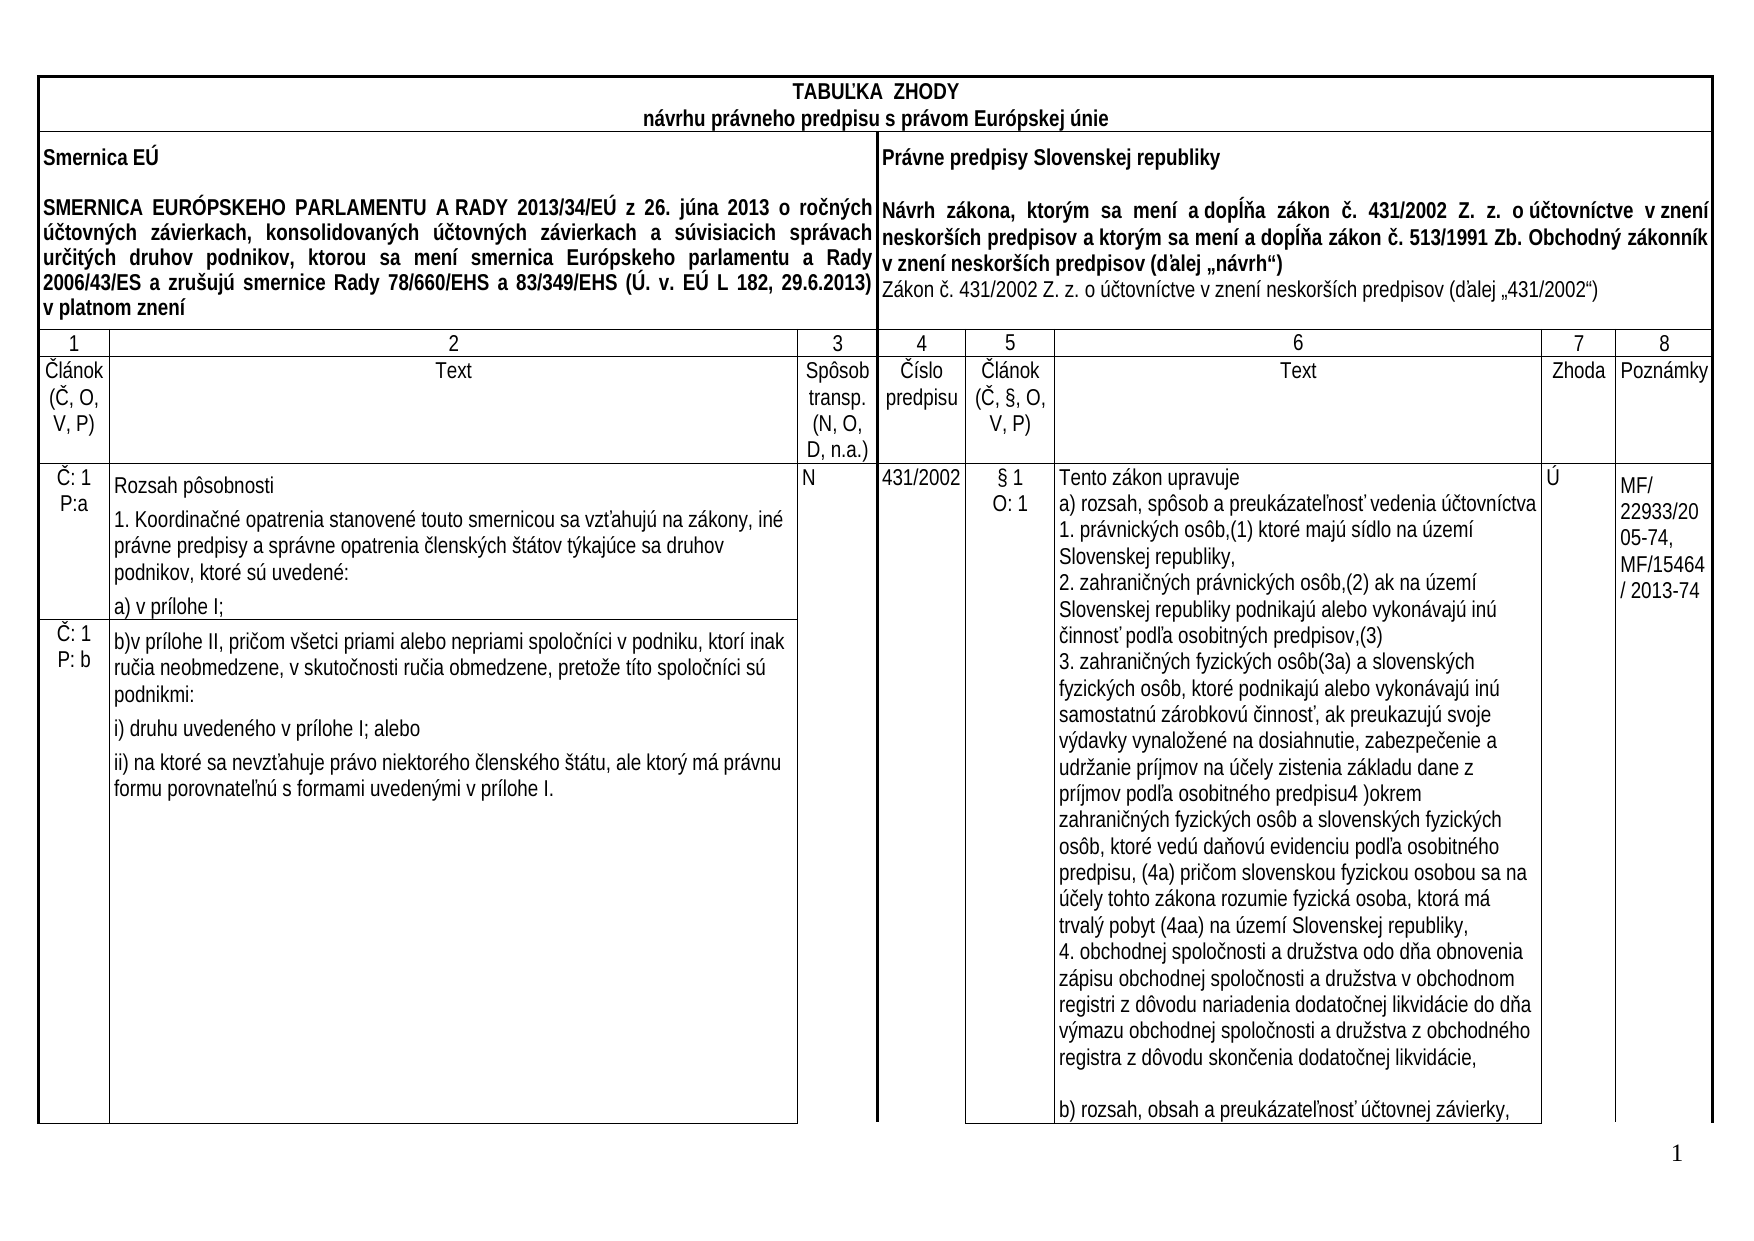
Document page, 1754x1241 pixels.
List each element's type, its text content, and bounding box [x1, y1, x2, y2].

table_cell Tento zákon upravuje a) rozsah, spôsob a preukázateľnosť vedenia účtovníctva 1. právnických osôb,(1) ktoré majú sídlo na území Slovenskej republiky, 2. zahraničných právnických osôb,(2) ak na území Slovenskej republiky podnikajú alebo vykonávajú inú činnosť podľa osobitných predpisov,(3) 3. zahraničných fyzických osôb(3a) a slovenských fyzických osôb, ktoré podnikajú alebo vykonávajú inú samostatnú zárobkovú činnosť, ak preukazujú svoje výdavky vynaložené na dosiahnutie, zabezpečenie a udržanie príjmov na účely zistenia základu dane z príjmov podľa osobitného predpisu4 )okrem zahraničných fyzických osôb a slovenských fyzických osôb, ktoré vedú daňovú evidenciu podľa osobitného predpisu, (4a) pričom slovenskou fyzickou osobou sa na účely tohto zákona rozumie fyzická osoba, ktorá má trvalý pobyt (4aa) na území Slovenskej republiky, 4. obchodnej spoločnosti a družstva odo dňa obnovenia zápisu obchodnej spoločnosti a družstva v obchodnom registri z dôvodu nariadenia dodatočnej likvidácie do dňa výmazu obchodnej spoločnosti a družstva z obchodného registra z dôvodu skončenia dodatočnej likvidácie, b) rozsah, obsah a preukázateľnosť účtovnej závierky, c) register účtovných závierok (ďalej len "register"). Poznámky pod čiarou k odkazom 1 až 4aa znejú: 1) § 18 Občianskeho zákonníka v znení neskorších predpisov. 2) § 21 ods. 4 písm. b) Obchodného zákonníka. 3) Napr. zákon č. 34/2002 Z. z. o nadáciách a o zmene Občianskeho zákonníka v znení neskorších predpisov 3a) § 21 ods. 4 písm. a) Obchodného zákonníka. 4) Zákon č. 595/2003 Z. z. o dani z príjmov v znení neskorších predpisov. 4a) § 6 ods. 11 zákona č. 595/2003 Z. z. v znení neskorších predpisov. 4aa) § 3 zákona č. 253/1998 Z. z. o hlásení pobytu občanov Slovenskej republiky a registri obyvateľov Slovenskej republiky v znení neskorších predpisov. § 42 zákona č. 404/2011 Z. z. o pobyte cudzincov a o zmene a doplnení niektorých zákonov. [1055, 464, 1541, 1123]
table_cell Článok (Č, O, V, P) [40, 357, 109, 463]
table_cell Text [110, 357, 797, 463]
table_cell Spôsob transp. (N, O, D, n.a.) [798, 357, 876, 463]
table_cell 2 [110, 330, 797, 356]
table_cell 1 [40, 330, 109, 356]
table_cell Číslo predpisu [879, 357, 965, 463]
table_cell N [798, 464, 877, 1123]
table_cell 8 [1616, 330, 1711, 356]
table_cell Právne predpisy Slovenskej republiky Návrh zákona, ktorým sa mení a dopĺňa zákon č. 431/2002 Z. z. o účtovníctve v znení neskorších predpisov a ktorým sa mení a dopĺňa zákon č. 513/1991 Zb. Obchodný zákonník v znení neskorších predpisov (ďalej „návrh“) Zákon č. 431/2002 Z. z. o účtovníctve v znení neskorších predpisov (ďalej „431/2002“) [879, 132, 1711, 329]
table_cell MF/22933/2005-74, MF/15464/ 2013-74 [1616, 464, 1711, 1123]
table_header TABUĽKA ZHODY návrhu právneho predpisu s právom Európskej únie [40, 78, 1711, 131]
table_cell 4 [879, 330, 965, 356]
table_cell Č: 1 P:a [40, 464, 109, 619]
table_cell Rozsah pôsobnosti 1. Koordinačné opatrenia stanovené touto smernicou sa vzťahujú na zákony, iné právne predpisy a správne opatrenia členských štátov týkajúce sa druhov podnikov, ktoré sú uvedené: a) v prílohe I; [110, 464, 797, 619]
table_cell Č: 1 P: b [40, 620, 109, 1123]
table_cell 5 [966, 330, 1054, 356]
table_cell Poznámky [1616, 357, 1711, 463]
table_cell 6 [1055, 330, 1541, 356]
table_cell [110, 620, 797, 1123]
table_cell Zhoda [1542, 357, 1615, 463]
table_cell § 1 O: 1 [966, 464, 1054, 1123]
table_cell Článok (Č, §, O, V, P) [966, 357, 1054, 463]
table_cell 3 [798, 330, 876, 356]
table_cell 431/2002 [877, 464, 965, 1123]
table_cell 7 [1542, 330, 1615, 356]
table_cell Text [1055, 357, 1541, 463]
table_cell Ú [1542, 464, 1616, 1123]
table_cell Smernica EÚ SMERNICA EURÓPSKEHO PARLAMENTU A RADY 2013/34/EÚ z 26. júna 2013 o ročných účtovných závierkach, konsolidovaných účtovných závierkach a súvisiacich správach určitých druhov podnikov, ktorou sa mení smernica Európskeho parlamentu a Rady 2006/43/ES a zrušujú smernice Rady 78/660/EHS a 83/349/EHS (Ú. v. EÚ L 182, 29.6.2013) v platnom znení [40, 132, 876, 329]
